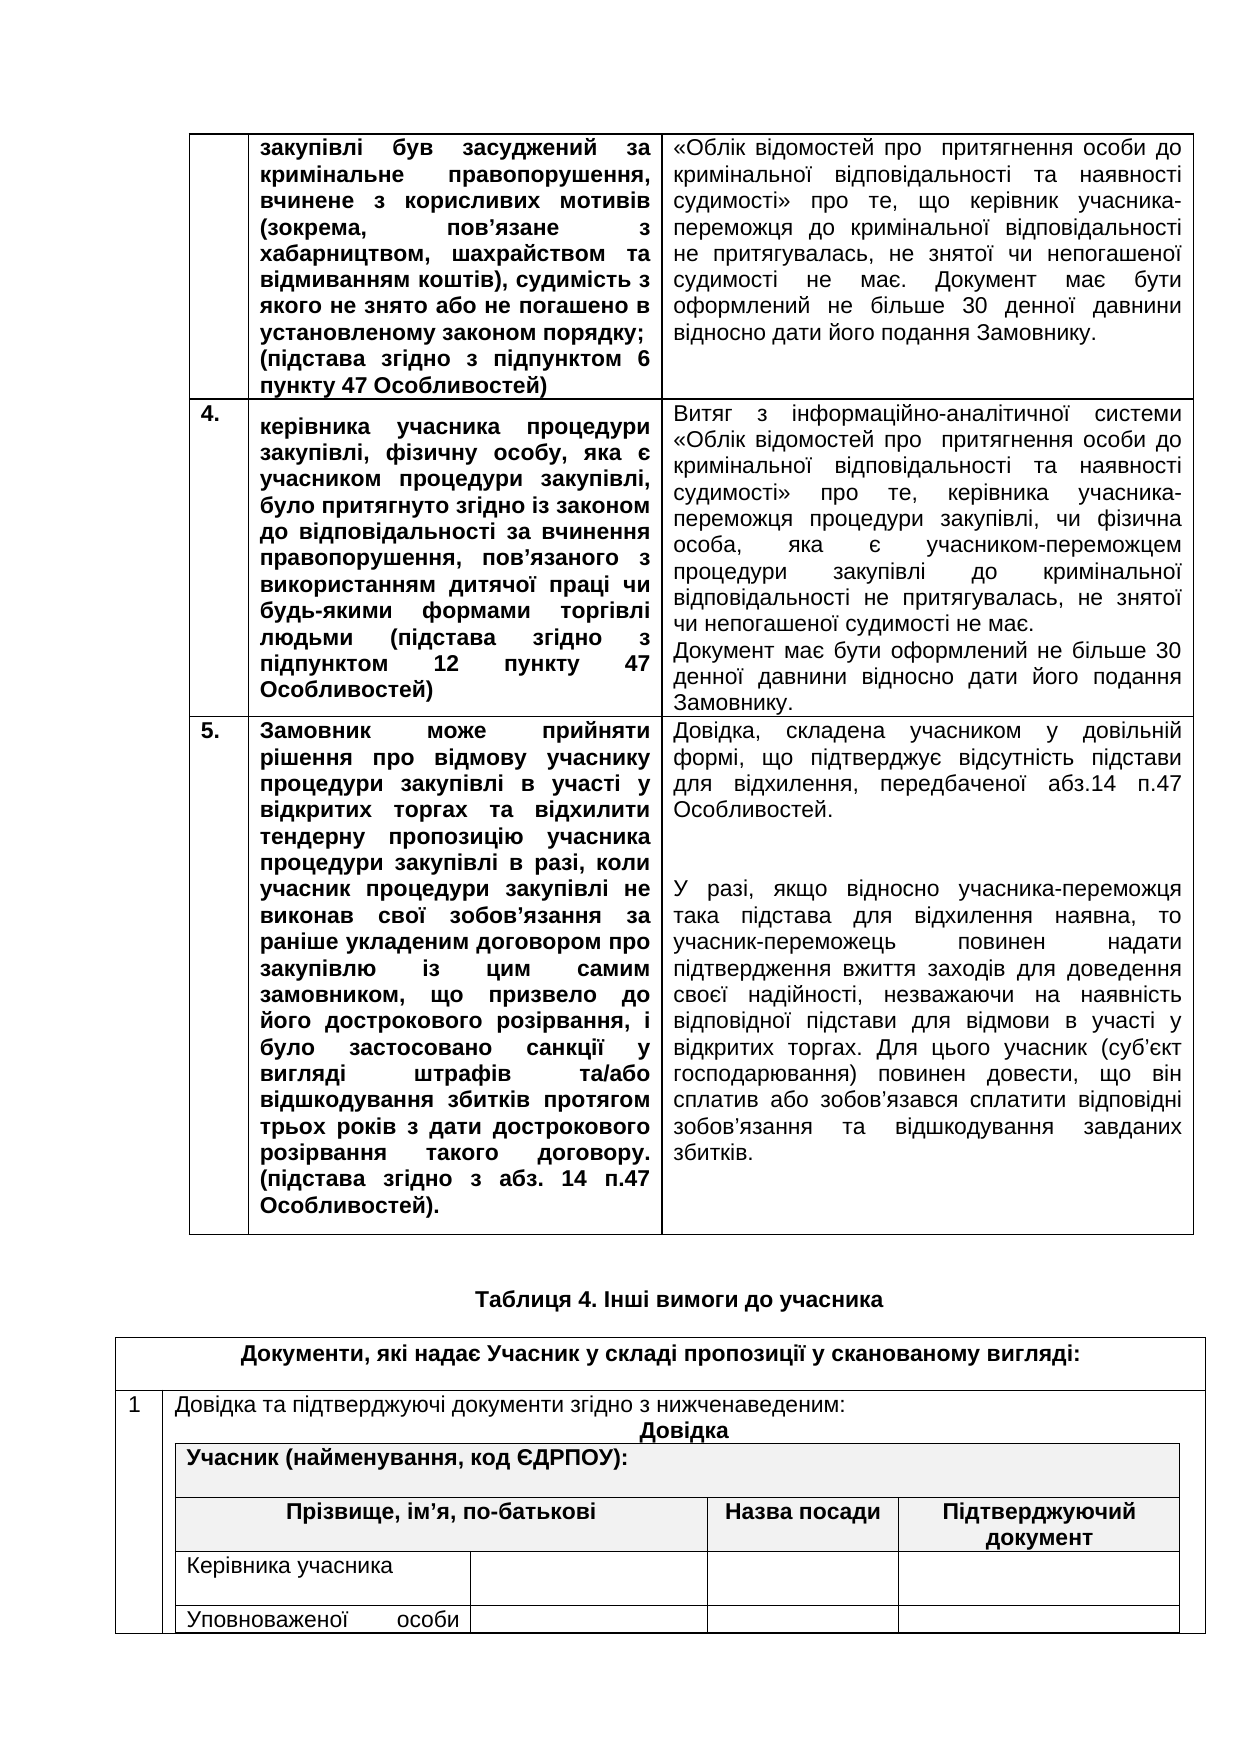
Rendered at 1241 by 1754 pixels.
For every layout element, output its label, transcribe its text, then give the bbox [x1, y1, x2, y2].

table_header Документи, які надає Учасник у складі пропозиції у сканованому вигляді: [116, 1338, 1205, 1389]
table_cell Довідка, складена учасником у довільній формі, що підтверджує відсутність підстави для відхилення, передбаченої абз.14 п.47 Особливостей. У разі, якщо відносно учасника-переможця така підстава для відхилення наявна, то учасник-переможець повинен надати підтвердження вжиття заходів для доведення своєї надійності, незважаючи на наявність відповідної підстави для відмови в участі у відкритих торгах. Для цього учасник (суб’єкт господарювання) повинен довести, що він сплатив або зобов’язався сплатити відповідні зобов’язання та відшкодування завданих збитків. [663, 717, 1193, 1234]
table_cell 4. [190, 400, 248, 716]
table_cell 3. [190, 135, 248, 398]
table_cell 1 [116, 1391, 162, 1633]
table_cell Витяг з інформаційно-аналітичної системи «Облік відомостей про притягнення особи до кримінальної відповідальності та наявності судимості» про те, керівника учасника-переможця процедури закупівлі, чи фізична особа, яка є учасником-переможцем процедури закупівлі до кримінальної відповідальності не притягувалась, не знятої чи непогашеної судимості не має. Документ має бути оформлений не більше 30 денної давнини відносно дати його подання Замовнику. [663, 400, 1193, 716]
table_cell Замовник може прийняти рішення про відмову учаснику процедури закупівлі в участі у відкритих торгах та відхилити тендерну пропозицію учасника процедури закупівлі в разі, коли учасник процедури закупівлі не виконав свої зобов’язання за раніше укладеним договором про закупівлю із цим самим замовником, що призвело до його дострокового розірвання, і було застосовано санкції у вигляді штрафів та/або відшкодування збитків протягом трьох років з дати дострокового розірвання такого договору. (підстава згідно з абз. 14 п.47 Особливостей). [249, 717, 661, 1234]
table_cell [663, 135, 1193, 398]
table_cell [163, 1391, 1205, 1633]
text Таблиця 4. Інші вимоги до учасника [177, 1286, 1181, 1313]
table_cell керівника учасника процедури закупівлі, фізичну особу, яка є учасником процедури закупівлі, було притягнуто згідно із законом до відповідальності за вчинення правопорушення, пов’язаного з використанням дитячої праці чи будь-якими формами торгівлі людьми (підстава згідно з підпунктом 12 пункту 47 Особливостей) [249, 400, 661, 716]
table_cell 5. [190, 717, 248, 1234]
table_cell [249, 135, 661, 398]
